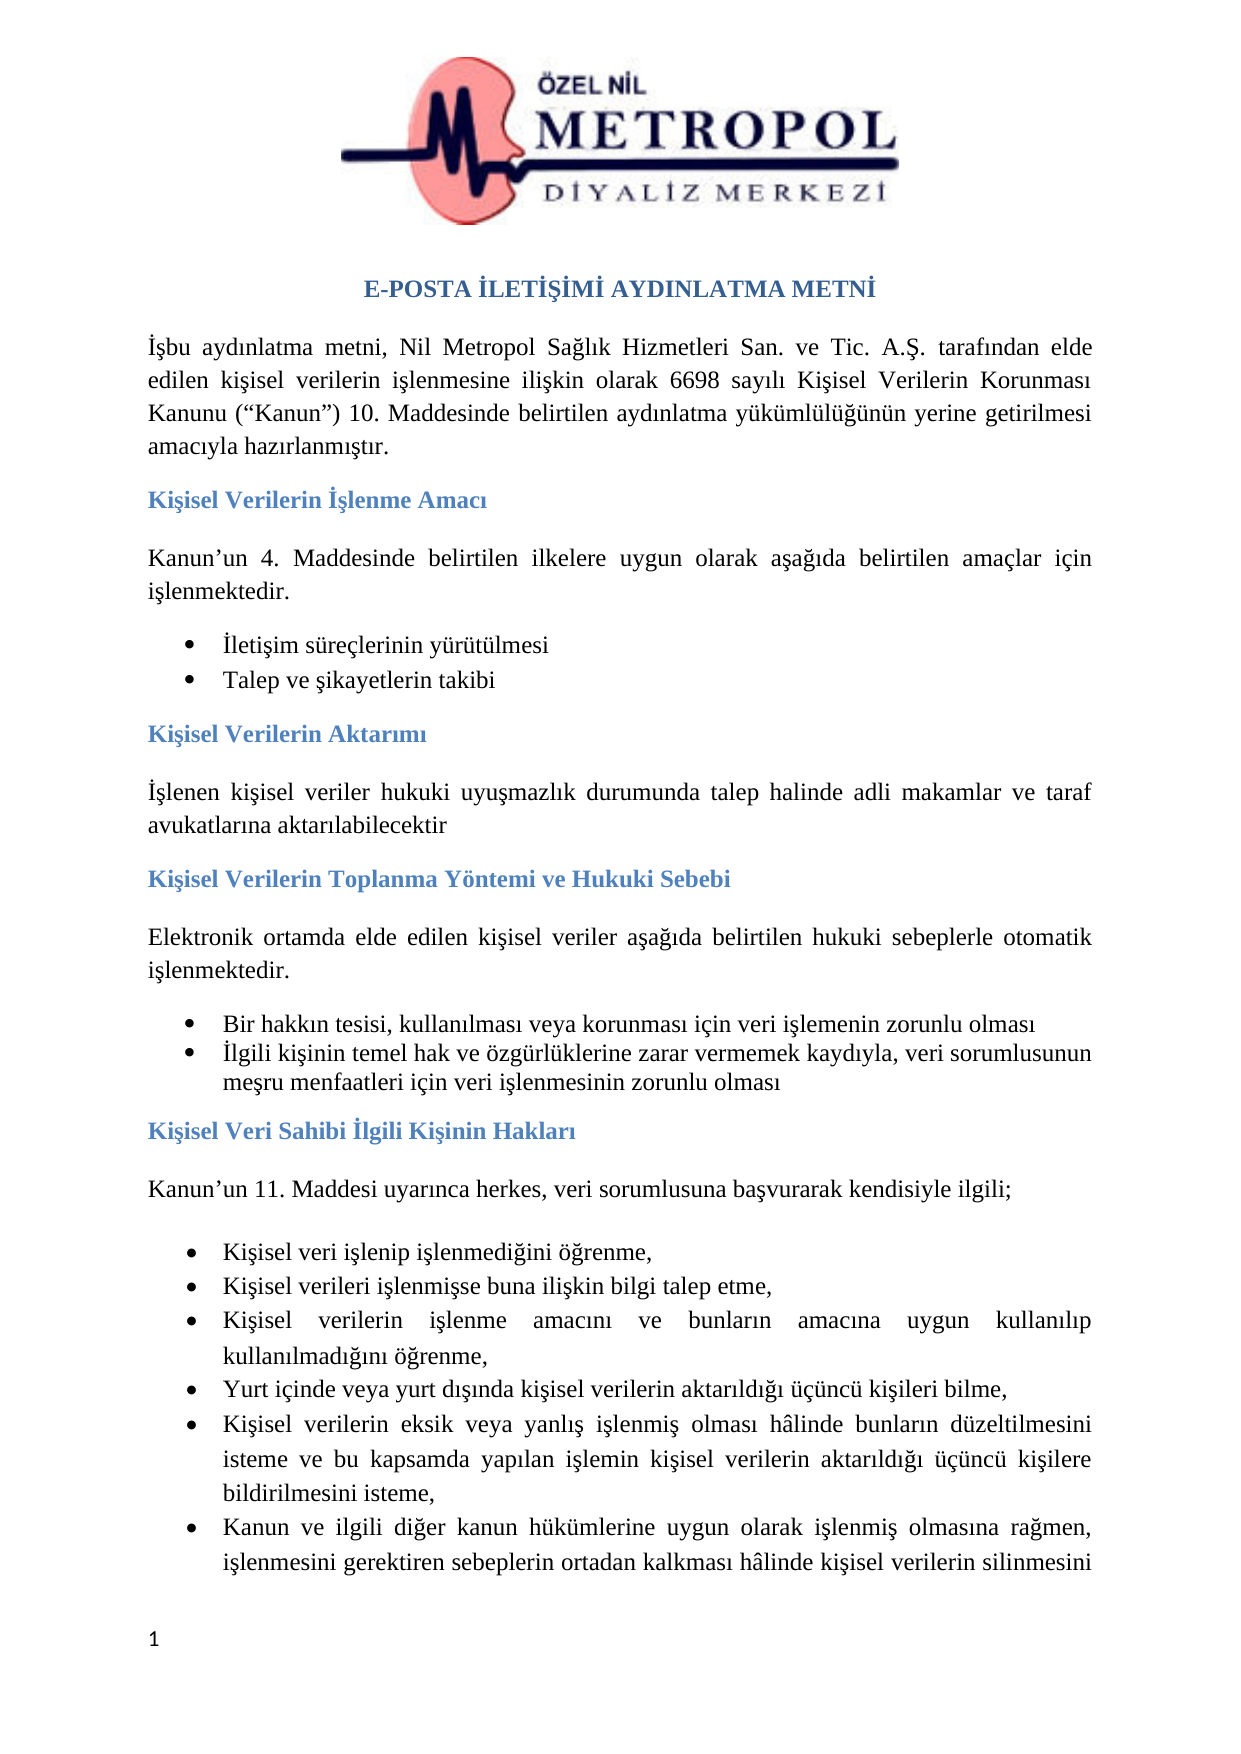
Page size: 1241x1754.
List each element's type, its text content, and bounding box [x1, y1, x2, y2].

subtitle Kişisel Verilerin İşlenme Amacı [148, 485, 1093, 514]
text İşlenen kişisel veriler hukuki uyuşmazlık durumunda talep halinde adli makamlar ve taraf avukatlarına aktarılabilecektir [148, 777, 1093, 839]
list Kişisel verilerin işlenme amacını ve bunların amacına uygun kullanılıp kullanılmadığını öğrenme, [185, 1301, 1093, 1369]
text Kanun’un 11. Maddesi uyarınca herkes, veri sorumlusuna başvurarak kendisiyle ilgili; [148, 1174, 1093, 1203]
subtitle Kişisel Verilerin Aktarımı [148, 719, 1093, 748]
text İşbu aydınlatma metni, Nil Metropol Sağlık Hizmetleri San. ve Tic. A.Ş. tarafından elde edilen kişisel verilerin işlenmesine ilişkin olarak 6698 sayılı Kişisel Verilerin Korunması Kanunu (“Kanun”) 10. Maddesinde belirtilen aydınlatma yükümlülüğünün yerine getirilmesi amacıyla hazırlanmıştır. [148, 332, 1093, 460]
list Kişisel veri işlenip işlenmediğini öğrenme, [185, 1232, 1093, 1266]
text Elektronik ortamda elde edilen kişisel veriler aşağıda belirtilen hukuki sebeplerle otomatik işlenmektedir. [148, 922, 1093, 984]
list Bir hakkın tesisi, kullanılması veya korunması için veri işlemenin zorunlu olması [185, 1009, 1093, 1038]
subtitle Kişisel Veri Sahibi İlgili Kişinin Hakları [148, 1116, 1093, 1145]
subtitle E-POSTA İLETİŞİMİ AYDINLATMA METNİ [148, 274, 1093, 303]
list Kişisel verilerin eksik veya yanlış işlenmiş olması hâlinde bunların düzeltilmesini isteme ve bu kapsamda yapılan işlemin kişisel verilerin aktarıldığı üçüncü kişilere bildirilmesini isteme, [185, 1404, 1093, 1507]
list Talep ve şikayetlerin takibi [185, 665, 1093, 694]
list ﻿İletişim süreçlerinin yürütülmesi [185, 630, 1093, 661]
picture [341, 57, 900, 225]
text Kanun’un 4. Maddesinde belirtilen ilkelere uygun olarak aşağıda belirtilen amaçlar için işlenmektedir. [148, 543, 1093, 605]
list İlgili kişinin temel hak ve özgürlüklerine zarar vermemek kaydıyla, veri sorumlusunun meşru menfaatleri için veri işlenmesinin zorunlu olması [185, 1038, 1093, 1095]
list Yurt içinde veya yurt dışında kişisel verilerin aktarıldığı üçüncü kişileri bilme, [185, 1369, 1093, 1404]
subtitle Kişisel Verilerin Toplanma Yöntemi ve Hukuki Sebebi [148, 864, 1093, 893]
list Kişisel verileri işlenmişse buna ilişkin bilgi talep etme, [185, 1266, 1093, 1301]
